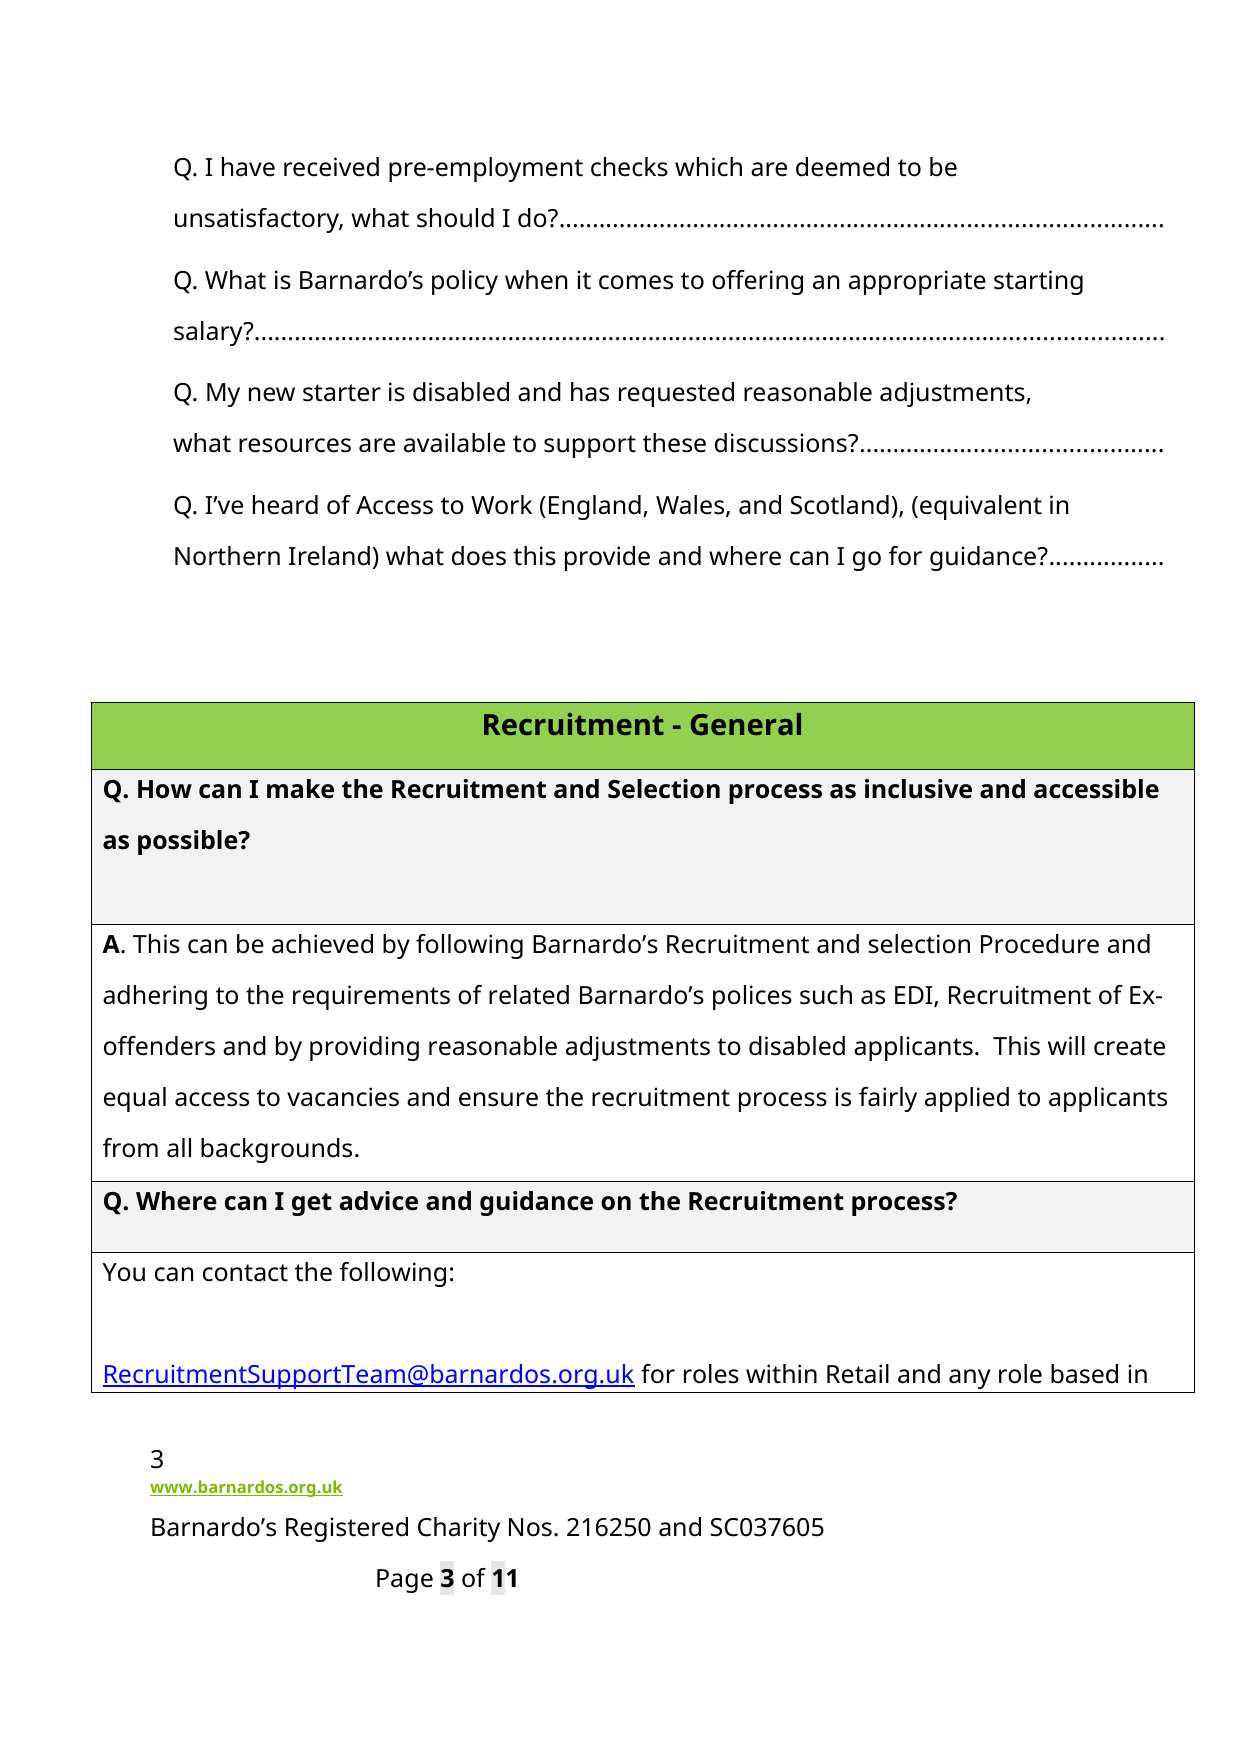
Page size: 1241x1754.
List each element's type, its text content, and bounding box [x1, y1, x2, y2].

table_cell Q. Where can I get advice and guidance on the Recruitment process? [92, 1182, 1194, 1252]
table_header Recruitment - General [92, 703, 1194, 769]
table_cell Q. How can I make the Recruitment and Selection process as inclusive and accessible as possible? [92, 770, 1194, 924]
table_cell A. This can be achieved by following Barnardo’s Recruitment and selection Procedure and adhering to the requirements of related Barnardo’s polices such as EDI, Recruitment of Ex-offenders and by providing reasonable adjustments to disabled applicants. This will create equal access to vacancies and ensure the recruitment process is fairly applied to applicants from all backgrounds. [92, 925, 1194, 1181]
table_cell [92, 1253, 1194, 1392]
